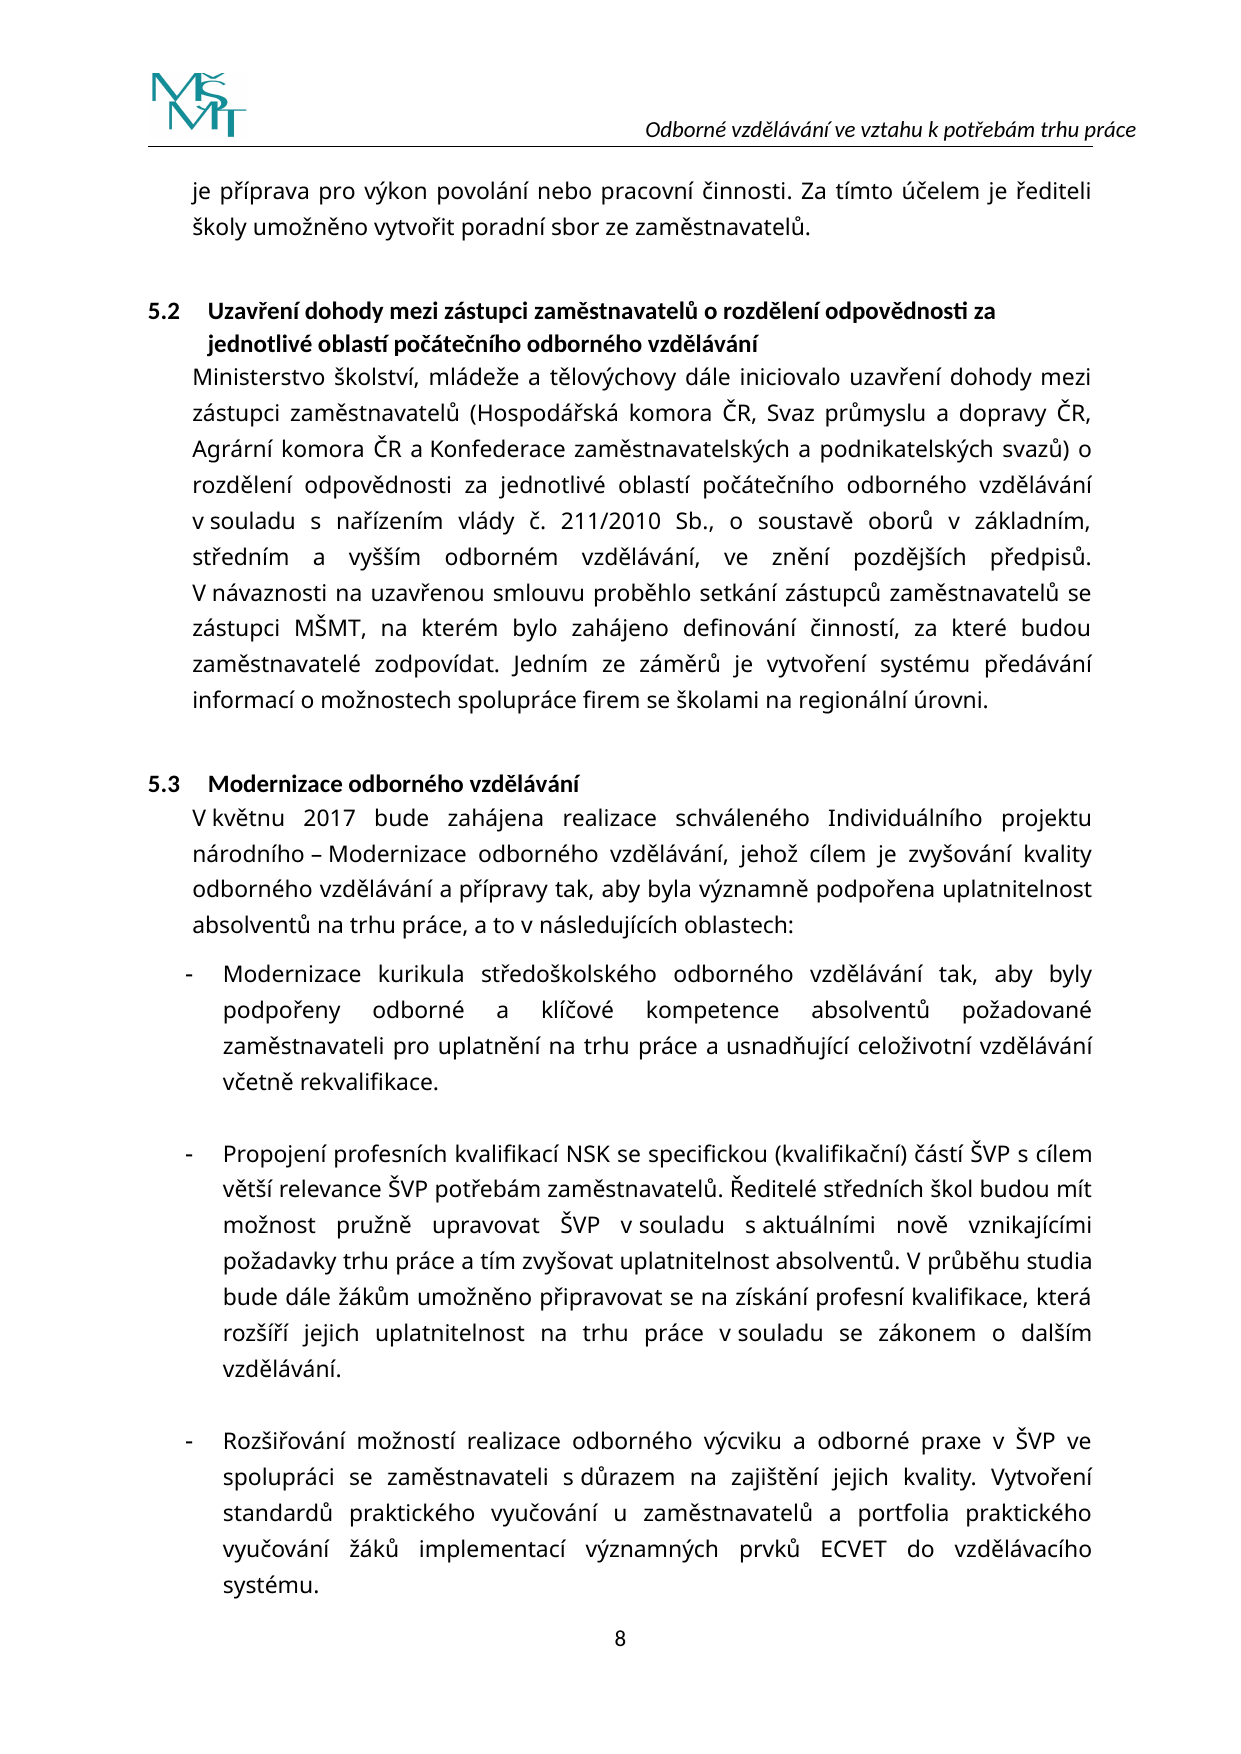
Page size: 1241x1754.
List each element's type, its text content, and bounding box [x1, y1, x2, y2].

subtitle Uzavření dohody mezi zástupci zaměstnavatelů o rozdělení odpovědnosti za jednotlivé oblastí počátečního odborného vzdělávání [148, 295, 1093, 358]
list Ministerstvo školství, mládeže a tělovýchovy dále iniciovalo uzavření dohody mezi zástupci zaměstnavatelů (Hospodářská komora ČR, Svaz průmyslu a dopravy ČR, Agrární komora ČR a Konfederace zaměstnavatelských a podnikatelských svazů) o rozdělení odpovědnosti za jednotlivé oblastí počátečního odborného vzdělávání v souladu s nařízením vlády č. 211/2010 Sb., o soustavě oborů v základním, středním a vyšším odborném vzdělávání, ve znění pozdějších předpisů. V návaznosti na uzavřenou smlouvu proběhlo setkání zástupců zaměstnavatelů se zástupci MŠMT, na kterém bylo zahájeno definování činností, za které budou zaměstnavatelé zodpovídat. Jedním ze záměrů je vytvoření systému předávání informací o možnostech spolupráce firem se školami na regionální úrovni. [192, 361, 1093, 716]
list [192, 175, 1093, 242]
list Rozšiřování možností realizace odborného výcviku a odborné praxe v ŠVP ve spolupráci se zaměstnavateli s důrazem na zajištění jejich kvality. Vytvoření standardů praktického vyučování u zaměstnavatelů a portfolia praktického vyučování žáků implementací významných prvků ECVET do vzdělávacího systému. [185, 1425, 1093, 1600]
subtitle Modernizace odborného vzdělávání [148, 769, 1093, 799]
list V květnu 2017 bude zahájena realizace schváleného Individuálního projektu národního – Modernizace odborného vzdělávání, jehož cílem je zvyšování kvality odborného vzdělávání a přípravy tak, aby byla významně podpořena uplatnitelnost absolventů na trhu práce, a to v následujících oblastech: [192, 802, 1093, 941]
picture [147, 73, 249, 138]
list Modernizace kurikula středoškolského odborného vzdělávání tak, aby byly podpořeny odborné a klíčové kompetence absolventů požadované zaměstnavateli pro uplatnění na trhu práce a usnadňující celoživotní vzdělávání včetně rekvalifikace. [185, 958, 1093, 1097]
list Propojení profesních kvalifikací NSK se specifickou (kvalifikační) částí ŠVP s cílem větší relevance ŠVP potřebám zaměstnavatelů. Ředitelé středních škol budou mít možnost pružně upravovat ŠVP v souladu s aktuálními nově vznikajícími požadavky trhu práce a tím zvyšovat uplatnitelnost absolventů. V průběhu studia bude dále žákům umožněno připravovat se na získání profesní kvalifikace, která rozšíří jejich uplatnitelnost na trhu práce v souladu se zákonem o dalším vzdělávání. [185, 1137, 1093, 1384]
